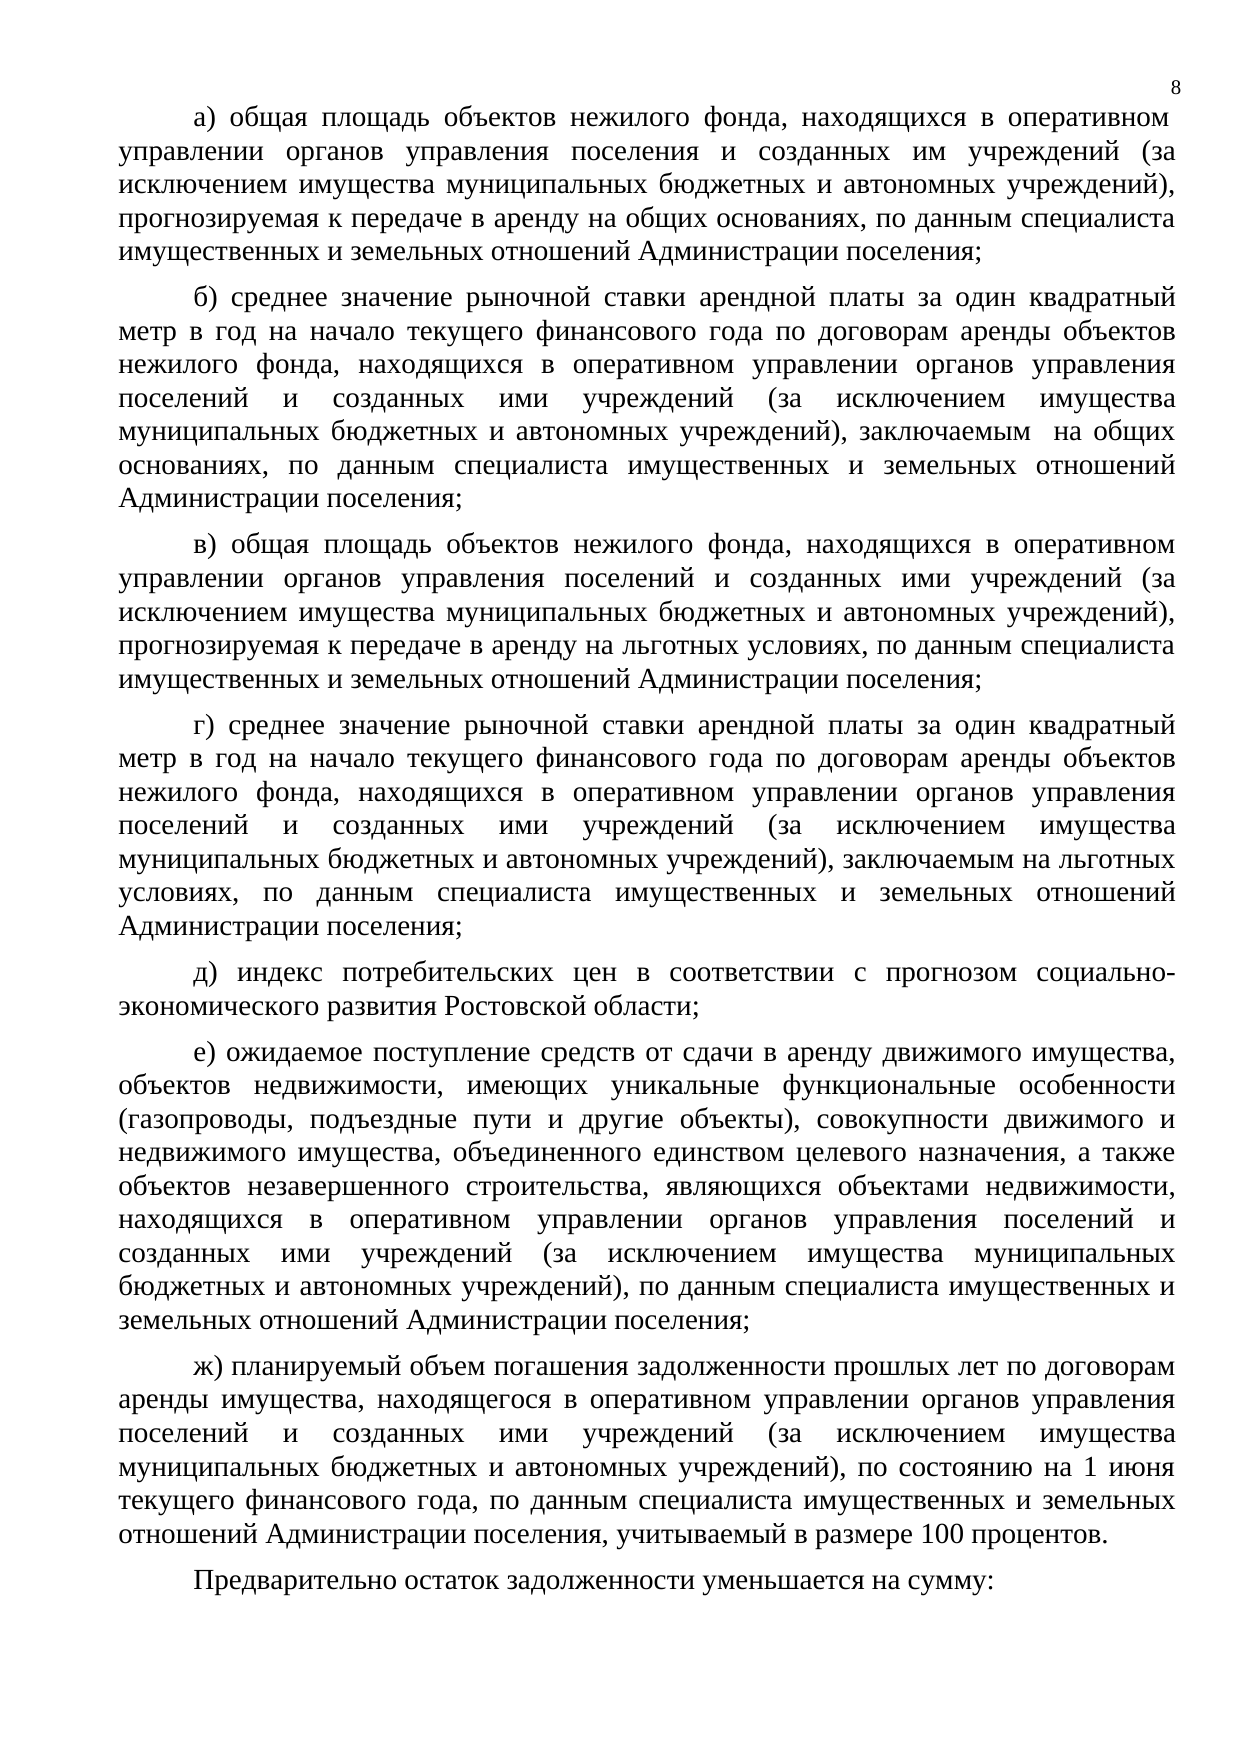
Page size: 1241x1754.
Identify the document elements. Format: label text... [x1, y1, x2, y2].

text а) общая площадь объектов нежилого фонда, находящихся в оперативном управлении органов управления поселения и созданных им учреждений (за исключением имущества муниципальных бюджетных и автономных учреждений), прогнозируемая к передаче в аренду на общих основаниях, по данным специалиста имущественных и земельных отношений Администрации поселения; [118, 99, 1177, 267]
text е) ожидаемое поступление средств от сдачи в аренду движимого имущества, объектов недвижимости, имеющих уникальные функциональные особенности (газопроводы, подъездные пути и другие объекты), совокупности движимого и недвижимого имущества, объединенного единством целевого назначения, а также объектов незавершенного строительства, являющихся объектами недвижимости, находящихся в оперативном управлении органов управления поселений и созданных ими учреждений (за исключением имущества муниципальных бюджетных и автономных учреждений), по данным специалиста имущественных и земельных отношений Администрации поселения; [118, 1034, 1177, 1336]
text Предварительно остаток задолженности уменьшается на сумму: [118, 1562, 1177, 1595]
text б) среднее значение рыночной ставки арендной платы за один квадратный метр в год на начало текущего финансового года по договорам аренды объектов нежилого фонда, находящихся в оперативном управлении органов управления поселений и созданных ими учреждений (за исключением имущества муниципальных бюджетных и автономных учреждений), заключаемым на общих основаниях, по данным специалиста имущественных и земельных отношений Администрации поселения; [118, 279, 1177, 514]
text д) индекс потребительских цен в соответствии с прогнозом социально-экономического развития Ростовской области; [118, 954, 1177, 1021]
text ж) планируемый объем погашения задолженности прошлых лет по договорам аренды имущества, находящегося в оперативном управлении органов управления поселений и созданных ими учреждений (за исключением имущества муниципальных бюджетных и автономных учреждений), по состоянию на 1 июня текущего финансового года, по данным специалиста имущественных и земельных отношений Администрации поселения, учитываемый в размере 100 процентов. [118, 1348, 1177, 1549]
text в) общая площадь объектов нежилого фонда, находящихся в оперативном управлении органов управления поселений и созданных ими учреждений (за исключением имущества муниципальных бюджетных и автономных учреждений), прогнозируемая к передаче в аренду на льготных условиях, по данным специалиста имущественных и земельных отношений Администрации поселения; [118, 527, 1177, 694]
text г) среднее значение рыночной ставки арендной платы за один квадратный метр в год на начало текущего финансового года по договорам аренды объектов нежилого фонда, находящихся в оперативном управлении органов управления поселений и созданных ими учреждений (за исключением имущества муниципальных бюджетных и автономных учреждений), заключаемым на льготных условиях, по данным специалиста имущественных и земельных отношений Администрации поселения; [118, 707, 1177, 942]
